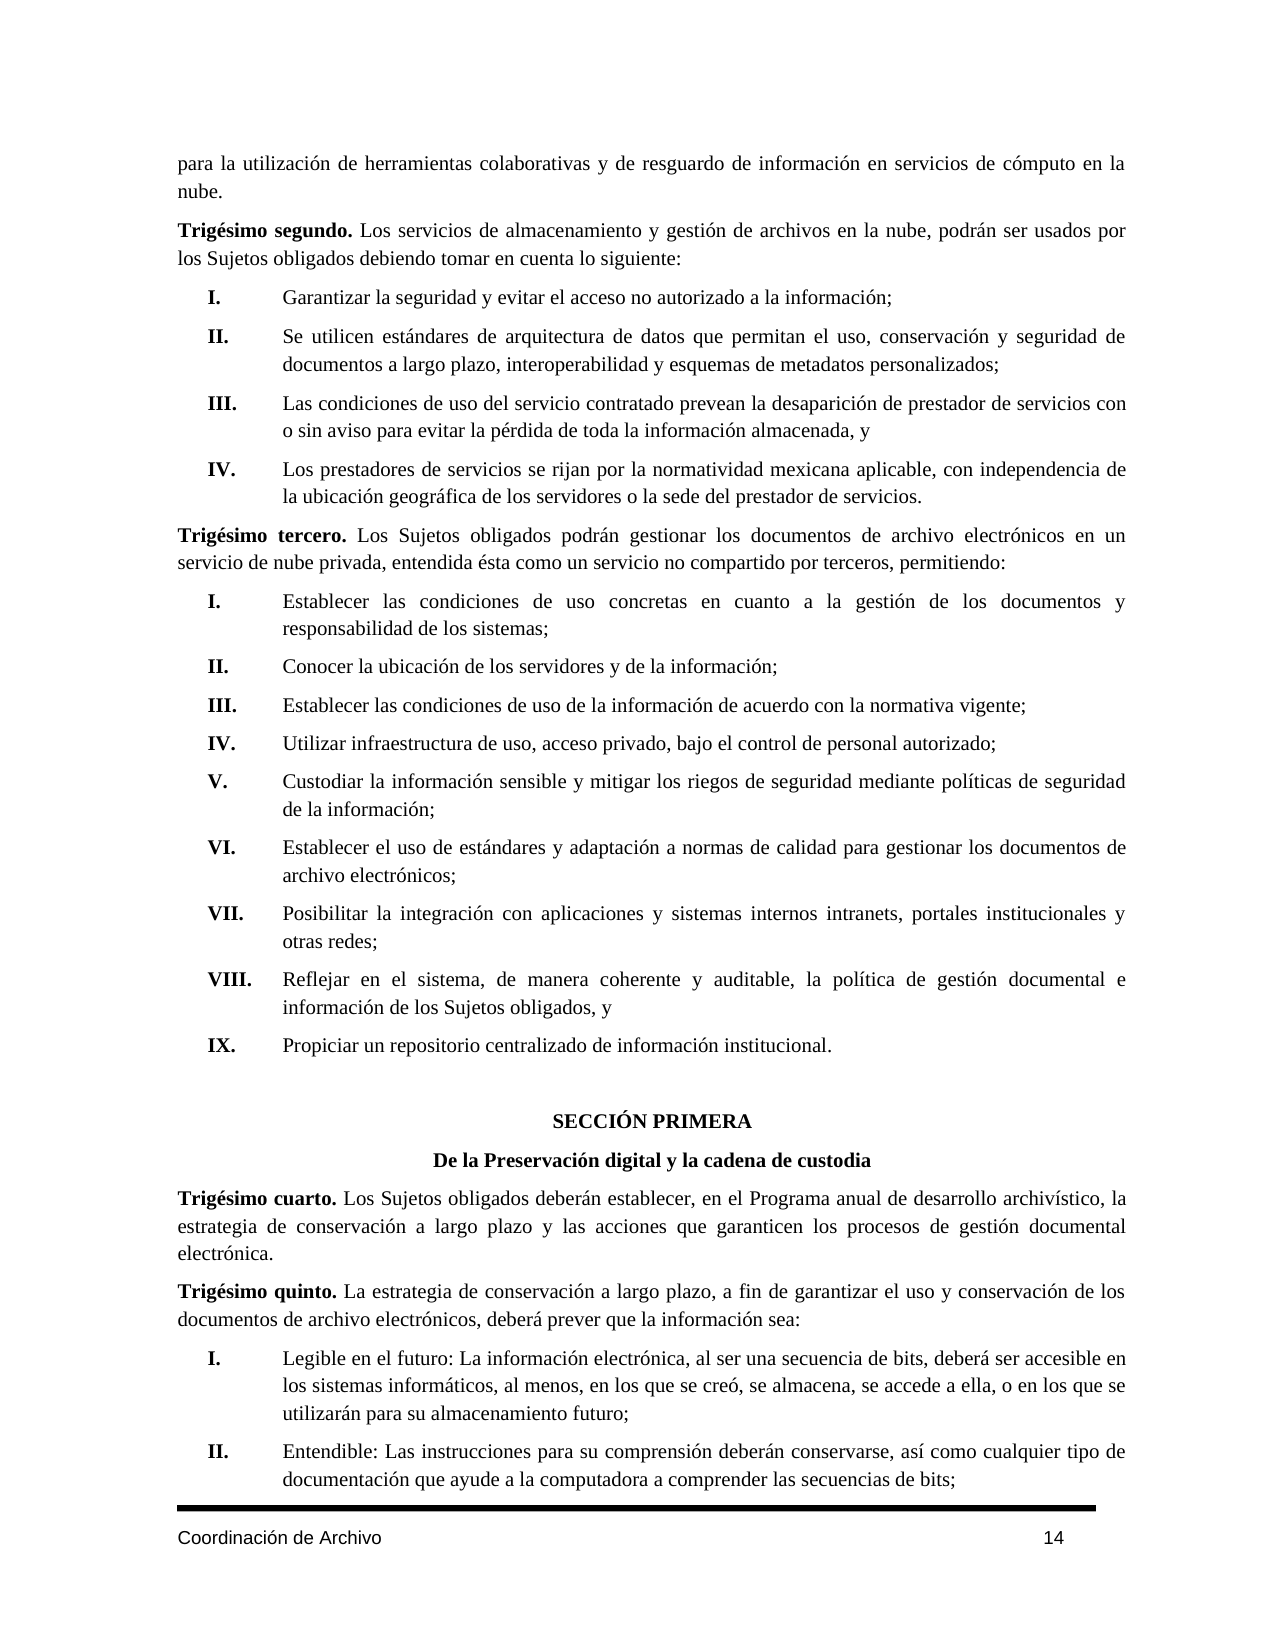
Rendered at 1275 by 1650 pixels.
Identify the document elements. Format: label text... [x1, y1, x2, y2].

text VIII. Reflejar en el sistema, de manera coherente y auditable, la política de gestión documental e información de los Sujetos obligados, y [207, 964, 1127, 1020]
text Trigésimo segundo. Los servicios de almacenamiento y gestión de archivos en la nube, podrán ser usados por los Sujetos obligados debiendo tomar en cuenta lo siguiente: [177, 215, 1127, 272]
text I. Garantizar la seguridad y evitar el acceso no autorizado a la información; [207, 282, 1127, 310]
text VI. Establecer el uso de estándares y adaptación a normas de calidad para gestionar los documentos de archivo electrónicos; [207, 832, 1127, 888]
text I. Legible en el futuro: La información electrónica, al ser una secuencia de bits, deberá ser accesible en los sistemas informáticos, al menos, en los que se creó, se almacena, se accede a ella, o en los que se utilizarán para su almacenamiento futuro; [207, 1343, 1127, 1426]
text Trigésimo tercero. Los Sujetos obligados podrán gestionar los documentos de archivo electrónicos en un servicio de nube privada, entendida ésta como un servicio no compartido por terceros, permitiendo: [177, 520, 1127, 575]
text II. Conocer la ubicación de los servidores y de la información; [207, 652, 1127, 679]
text Trigésimo quinto. La estrategia de conservación a largo plazo, a fin de garantizar el uso y conservación de los documentos de archivo electrónicos, deberá prever que la información sea: [177, 1277, 1127, 1332]
text IV. Los prestadores de servicios se rijan por la normatividad mexicana aplicable, con independencia de la ubicación geográfica de los servidores o la sede del prestador de servicios. [207, 454, 1127, 509]
text De digital y la cadena de custodia [177, 1145, 1127, 1173]
text II. Se utilicen estándares de arquitectura de datos que permitan el uso, conservación y seguridad de documentos a largo plazo, interoperabilidad y esquemas de metadatos personalizados; [207, 321, 1127, 378]
text SECCIÓN PRIMERA [177, 1107, 1127, 1134]
text I. Establecer las condiciones de uso concretas en cuanto a la gestión de los documentos y responsabilidad de los sistemas; [207, 586, 1127, 641]
text Trigésimo cuarto. Los Sujetos obligados deberán establecer, en el Programa anual de desarrollo archivístico, la estrategia de conservación a largo plazo y las acciones que garanticen los procesos de gestión documental electrónica. [177, 1183, 1127, 1266]
text IV. Utilizar infraestructura de uso, acceso privado, bajo el control de personal autorizado; [207, 728, 1127, 756]
text III. Establecer las condiciones de uso de la información de acuerdo con la normativa vigente; [207, 690, 1127, 718]
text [177, 148, 1127, 204]
text VII. Posibilitar la integración con aplicaciones y sistemas internos intranets, portales institucionales y otras redes; [207, 898, 1127, 954]
text V. Custodiar la información sensible y mitigar los riegos de seguridad mediante políticas de seguridad de la información; [207, 767, 1127, 822]
text III. Las condiciones de uso del servicio contratado prevean la desaparición de prestador de servicios con o sin aviso para evitar la pérdida de toda la información almacenada, y [207, 388, 1127, 443]
text IX. Propiciar un repositorio centralizado de información institucional. [207, 1030, 1127, 1058]
text II. Entendible: Las instrucciones para su comprensión deberán conservarse, así como cualquier tipo de documentación que ayude a la computadora a comprender las secuencias de bits; [207, 1436, 1127, 1492]
